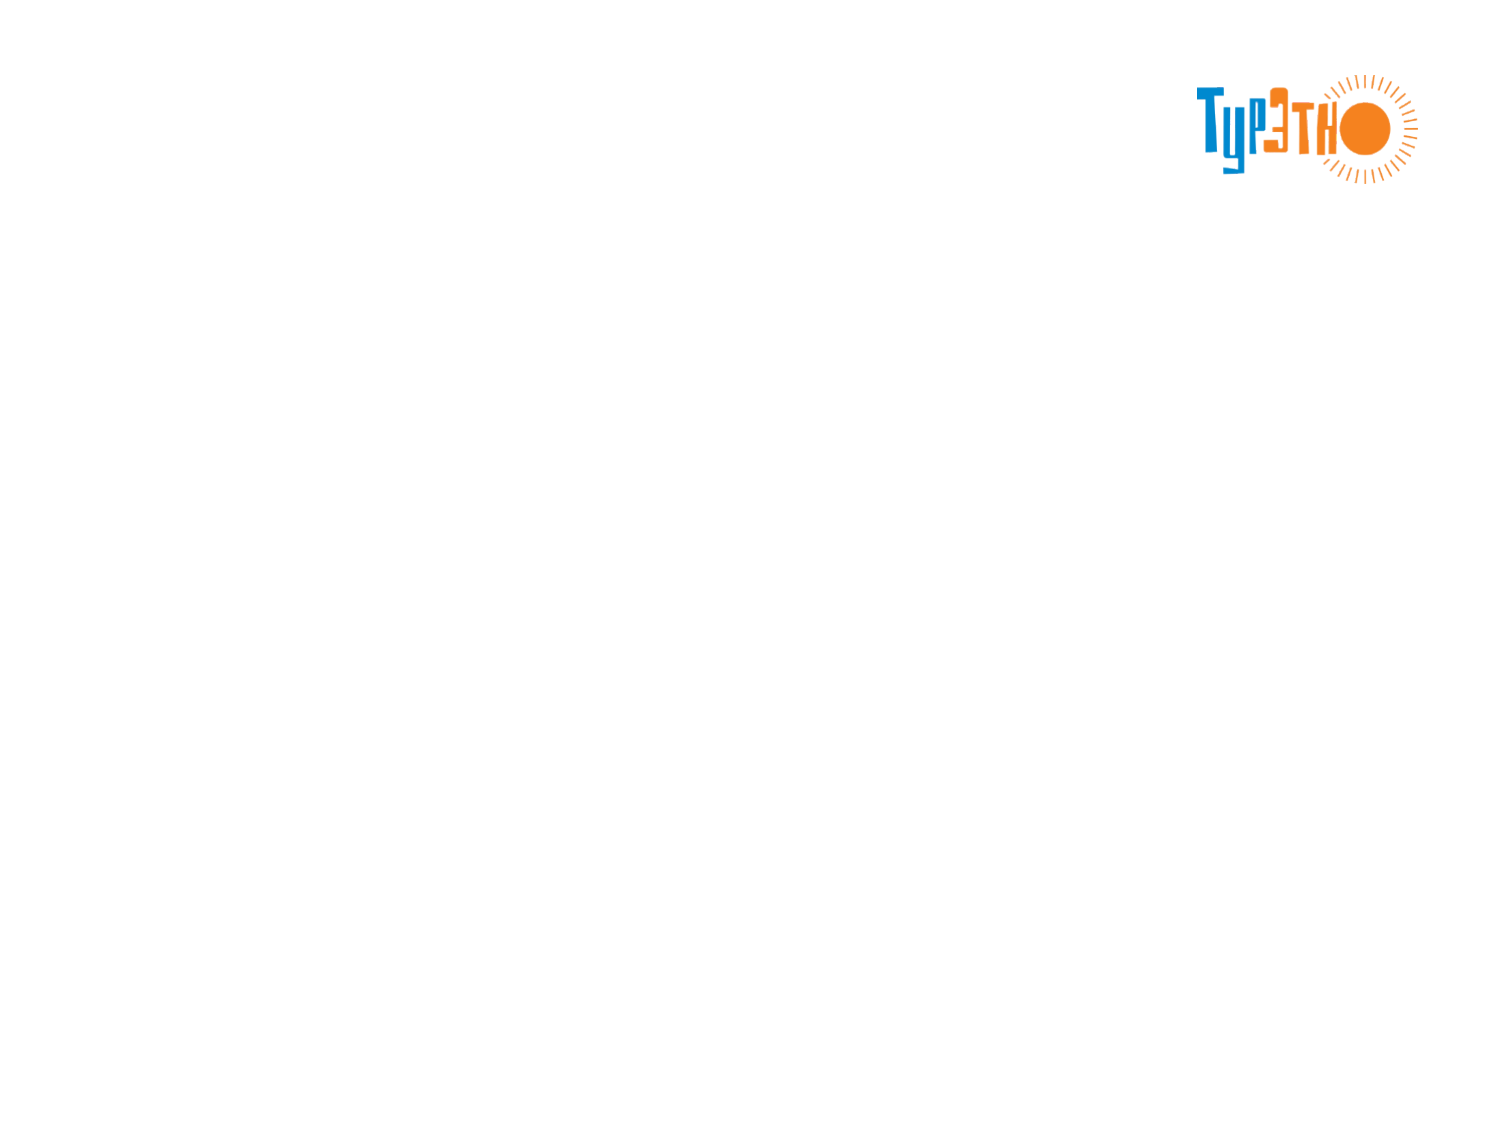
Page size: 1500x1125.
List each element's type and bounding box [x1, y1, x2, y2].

picture [1197, 75, 1418, 184]
